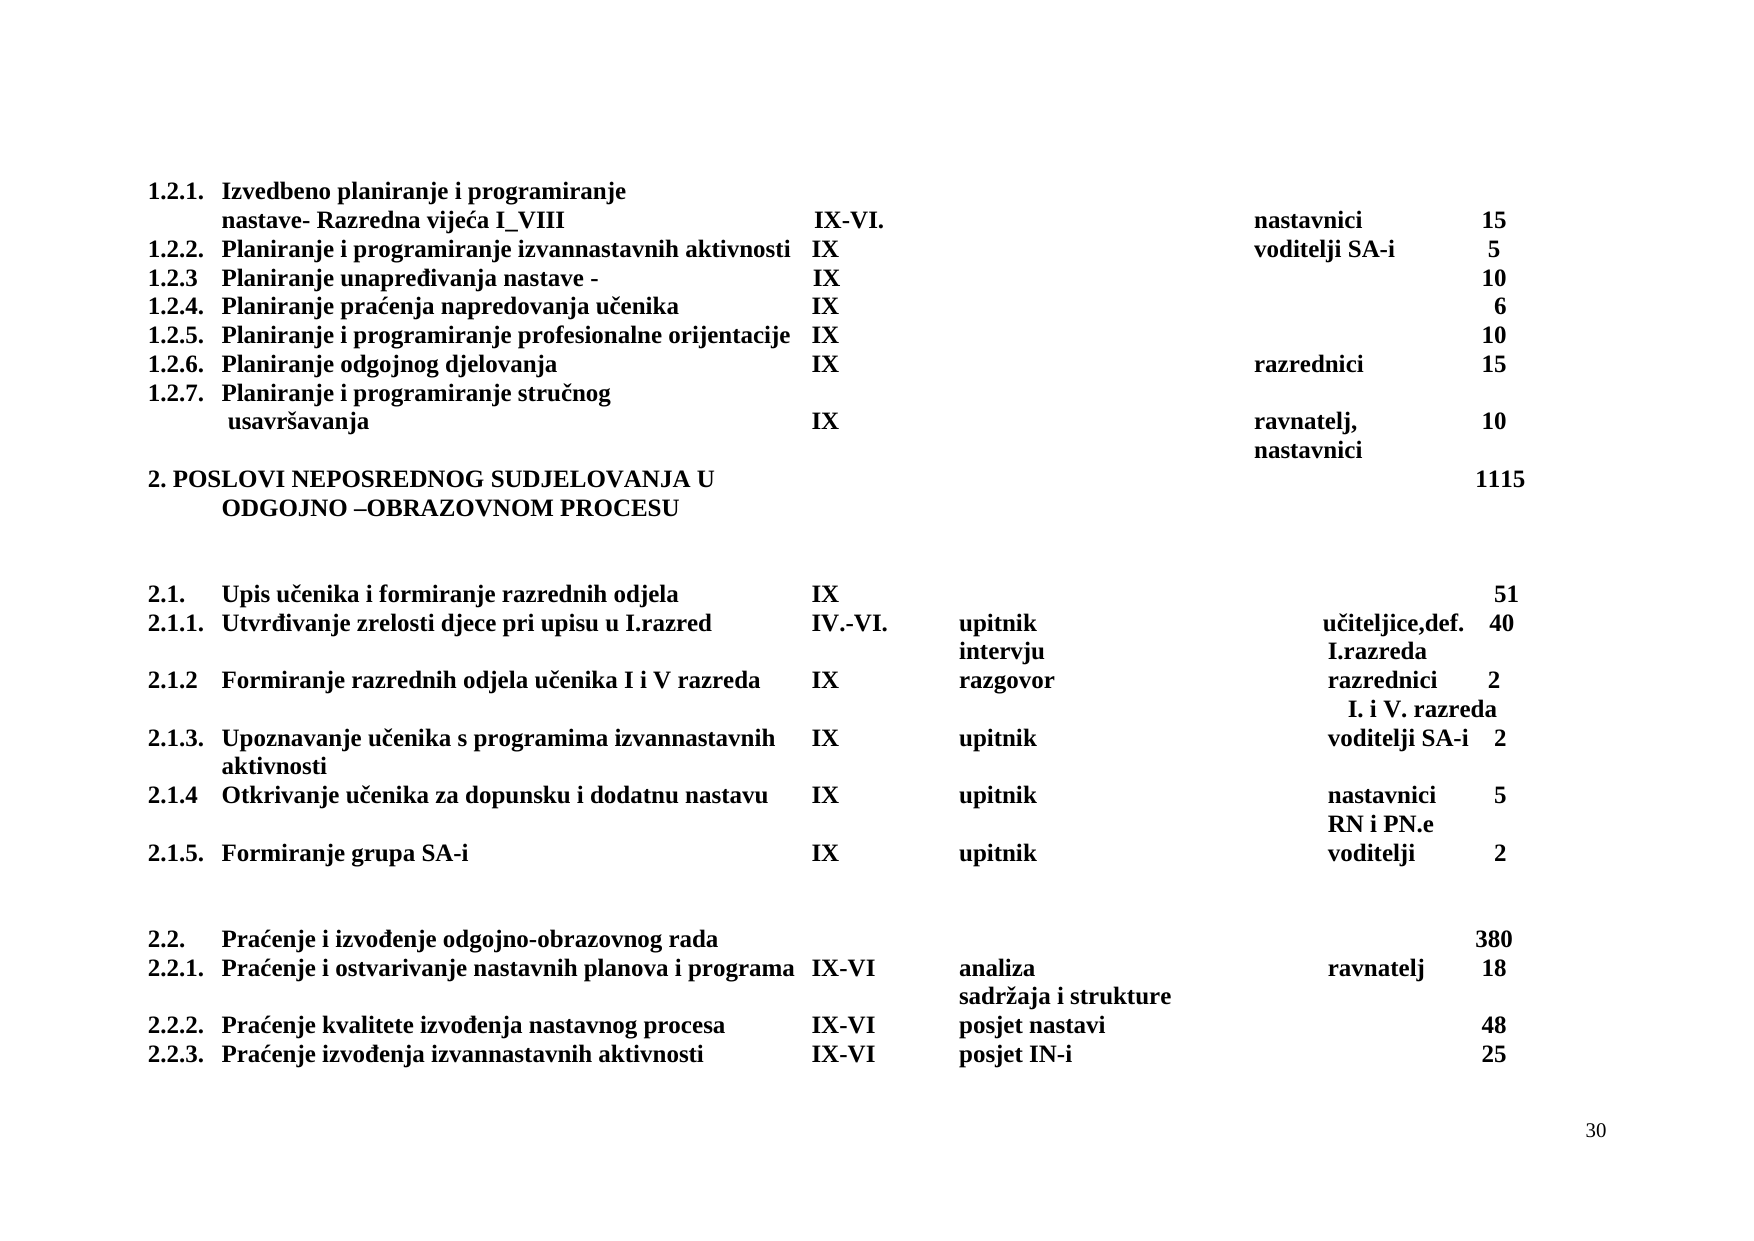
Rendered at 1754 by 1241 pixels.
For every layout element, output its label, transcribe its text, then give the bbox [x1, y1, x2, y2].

text intervju I.razreda [148, 636, 1606, 665]
text 2.1.2 Formiranje razrednih odjela učenika I i V razreda IX razgovor razrednici 2 [148, 665, 1606, 694]
text 2.1.4 Otkrivanje učenika za dopunsku i dodatnu nastavu IX upitnik nastavnici 5 [148, 780, 1606, 809]
text 2.2.1. Praćenje i ostvarivanje nastavnih planova i programa IX-VI analiza ravnatelj 18 [148, 953, 1606, 981]
text 2.2.3. Praćenje izvođenja izvannastavnih aktivnosti IX-VI posjet IN-i 25 [148, 1039, 1606, 1068]
text 2.2.2. Praćenje kvalitete izvođenja nastavnog procesa IX-VI posjet nastavi 48 [148, 1010, 1606, 1039]
text 1.2.6. Planiranje odgojnog djelovanja IX razrednici 15 [148, 349, 1606, 378]
text RN i PN.e [148, 809, 1606, 838]
text 2.1.3. Upoznavanje učenika s programima izvannastavnih IX upitnik voditelji SA-i 2 [148, 723, 1606, 751]
text nastave- Razredna vijeća I_VIII IX-VI. nastavnici 15 [148, 205, 1606, 234]
text sadržaja i strukture [148, 981, 1606, 1010]
text usavršavanja IX ravnatelj, 10 [148, 406, 1606, 435]
text 2.1. Upis učenika i formiranje razrednih odjela IX 51 [148, 579, 1606, 608]
text nastavnici [148, 435, 1606, 464]
text 1.2.1. Izvedbeno planiranje i programiranje [148, 176, 1606, 205]
text 1.2.7. Planiranje i programiranje stručnog [148, 378, 1606, 406]
text 2.1.1. Utvrđivanje zrelosti djece pri upisu u I.razred IV.-VI. upitnik učiteljice,def. 40 [148, 608, 1606, 636]
text 2. POSLOVI NEPOSREDNOG SUDJELOVANJA U 1115 ODGOJNO –OBRAZOVNOM PROCESU [148, 464, 1606, 521]
text 1.2.2. Planiranje i programiranje izvannastavnih aktivnosti IX voditelji SA-i 5 [148, 234, 1606, 263]
text 2.2. Praćenje i izvođenje odgojno-obrazovnog rada 380 [148, 924, 1606, 953]
text 1.2.4. Planiranje praćenja napredovanja učenika IX 6 [148, 291, 1606, 320]
text I. i V. razreda [1348, 694, 1606, 723]
text 2.1.5. Formiranje grupa SA-i IX upitnik voditelji 2 [148, 838, 1606, 866]
text 1.2.3 Planiranje unapređivanja nastave - IX 10 [148, 263, 1606, 291]
text 1.2.5. Planiranje i programiranje profesionalne orijentacije IX 10 [148, 320, 1606, 349]
text aktivnosti [148, 751, 1606, 780]
